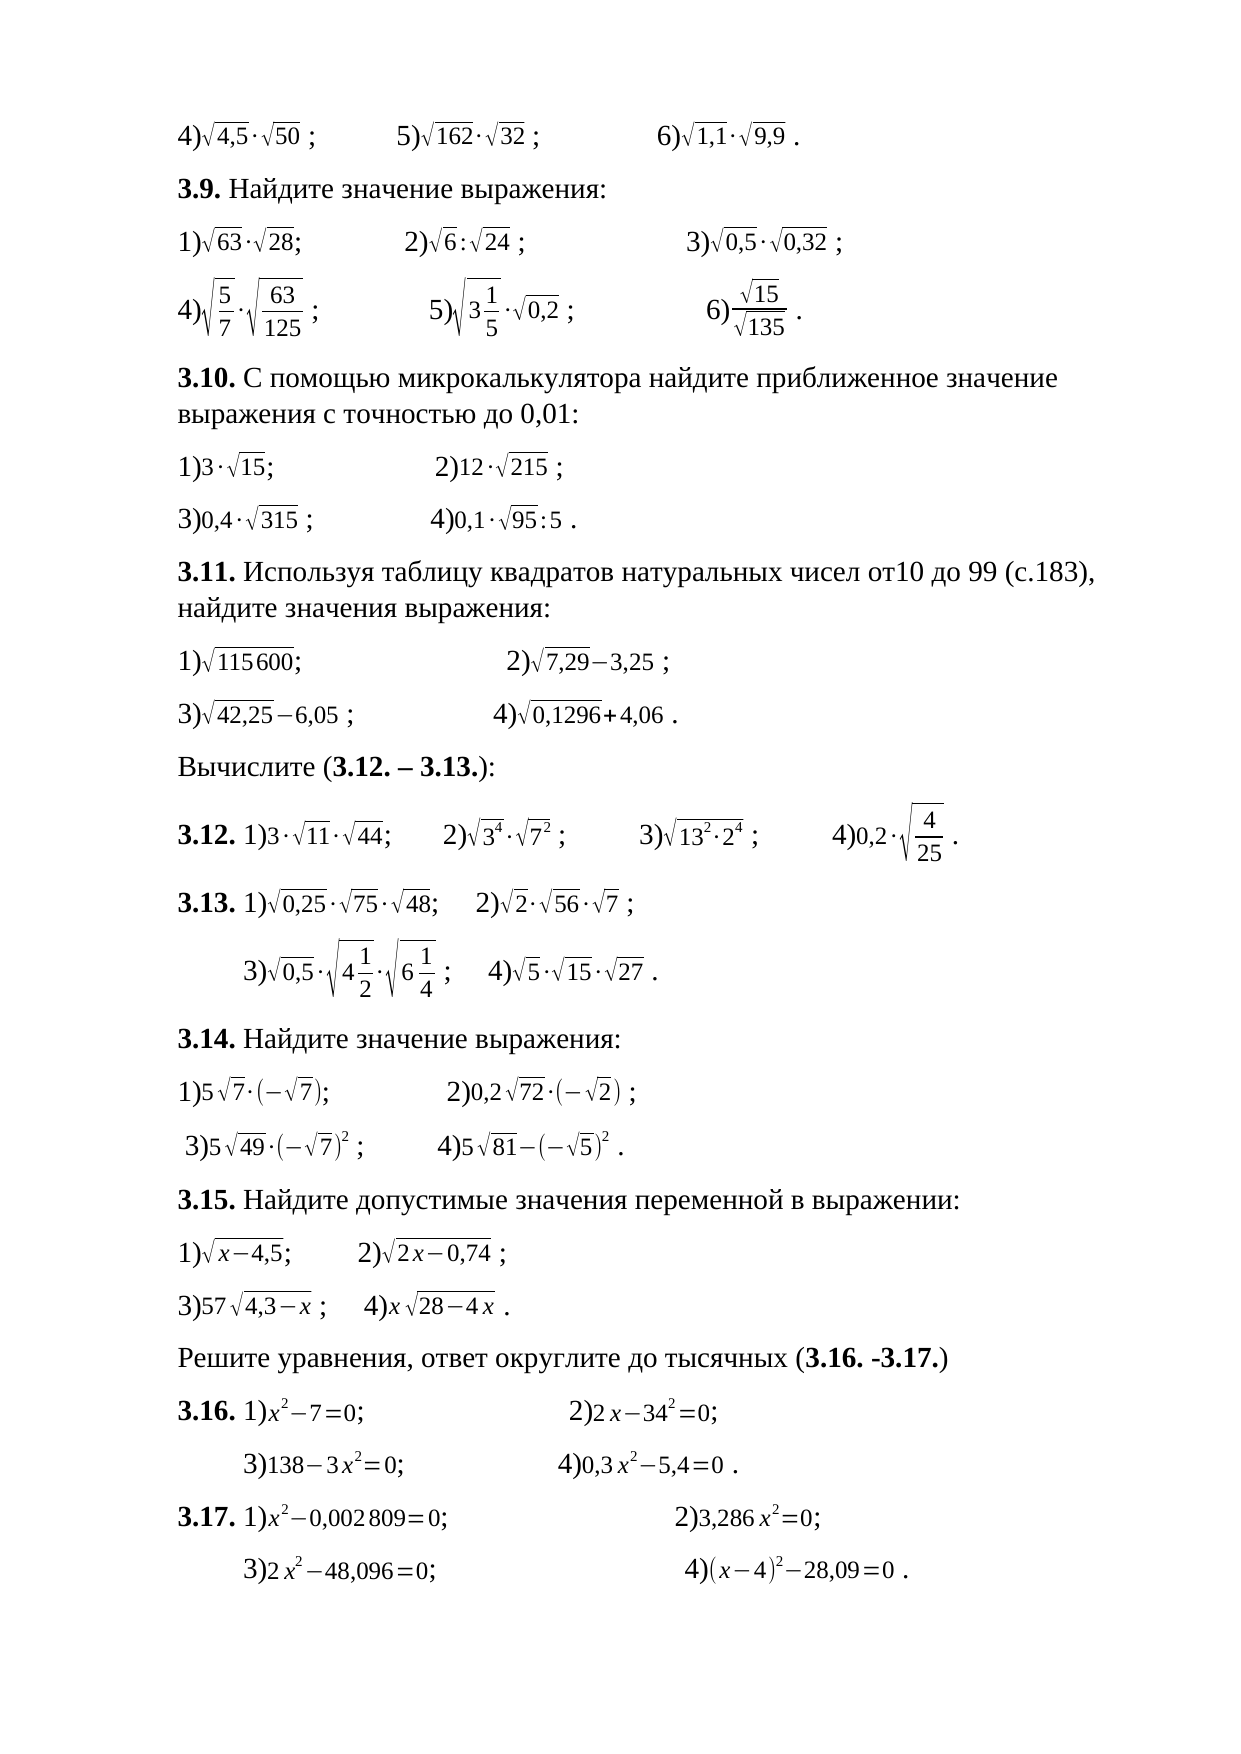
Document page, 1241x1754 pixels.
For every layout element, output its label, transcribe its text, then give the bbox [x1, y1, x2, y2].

text 3.14. Найдите значение выражения: [177, 1021, 1152, 1055]
text 1); 2) ; 3) ; [177, 224, 1152, 257]
text 1); 2) ; [177, 449, 1152, 482]
text 3.11. Используя таблицу квадратов натуральных чисел от10 до 99 (с.183), найдите значения выражения: [177, 554, 1152, 624]
text 3.10. С помощью микрокалькулятора найдите приближенное значение выражения с точностью до 0,01: [177, 360, 1152, 429]
text 3) ; 4) . [177, 1127, 1152, 1163]
text 3) ; 4) . [177, 1288, 1152, 1321]
text 3.17. 1); 2); [177, 1499, 1152, 1532]
text Решите уравнения, ответ округлите до тысячных (3.16. -3.17.) [177, 1340, 1152, 1374]
text 1); 2) ; [177, 643, 1152, 677]
text 3); 4) . [177, 1446, 1152, 1479]
text 3.16. 1); 2); [177, 1393, 1152, 1427]
text 3.13. 1); 2) ; [177, 885, 1152, 919]
text 1); 2) ; [177, 1235, 1152, 1268]
text 1); 2) ; [177, 1074, 1152, 1108]
text 3.15. Найдите допустимые значения переменной в выражении: [177, 1182, 1152, 1216]
text Вычислите (3.12. – 3.13.): [177, 749, 1152, 783]
text 3) ; 4) . [177, 696, 1152, 730]
text 3.12. 1); 2) ; 3) ; 4) . [177, 802, 1152, 866]
text 4) ; 5) ; 6) . [177, 277, 1152, 341]
text 3); 4) . [177, 1552, 1152, 1585]
text 4) ; 5) ; 6) . [177, 118, 1152, 152]
text 3) ; 4) . [177, 938, 1152, 1002]
text 3.9. Найдите значение выражения: [177, 171, 1152, 204]
text 3) ; 4) . [177, 502, 1152, 535]
